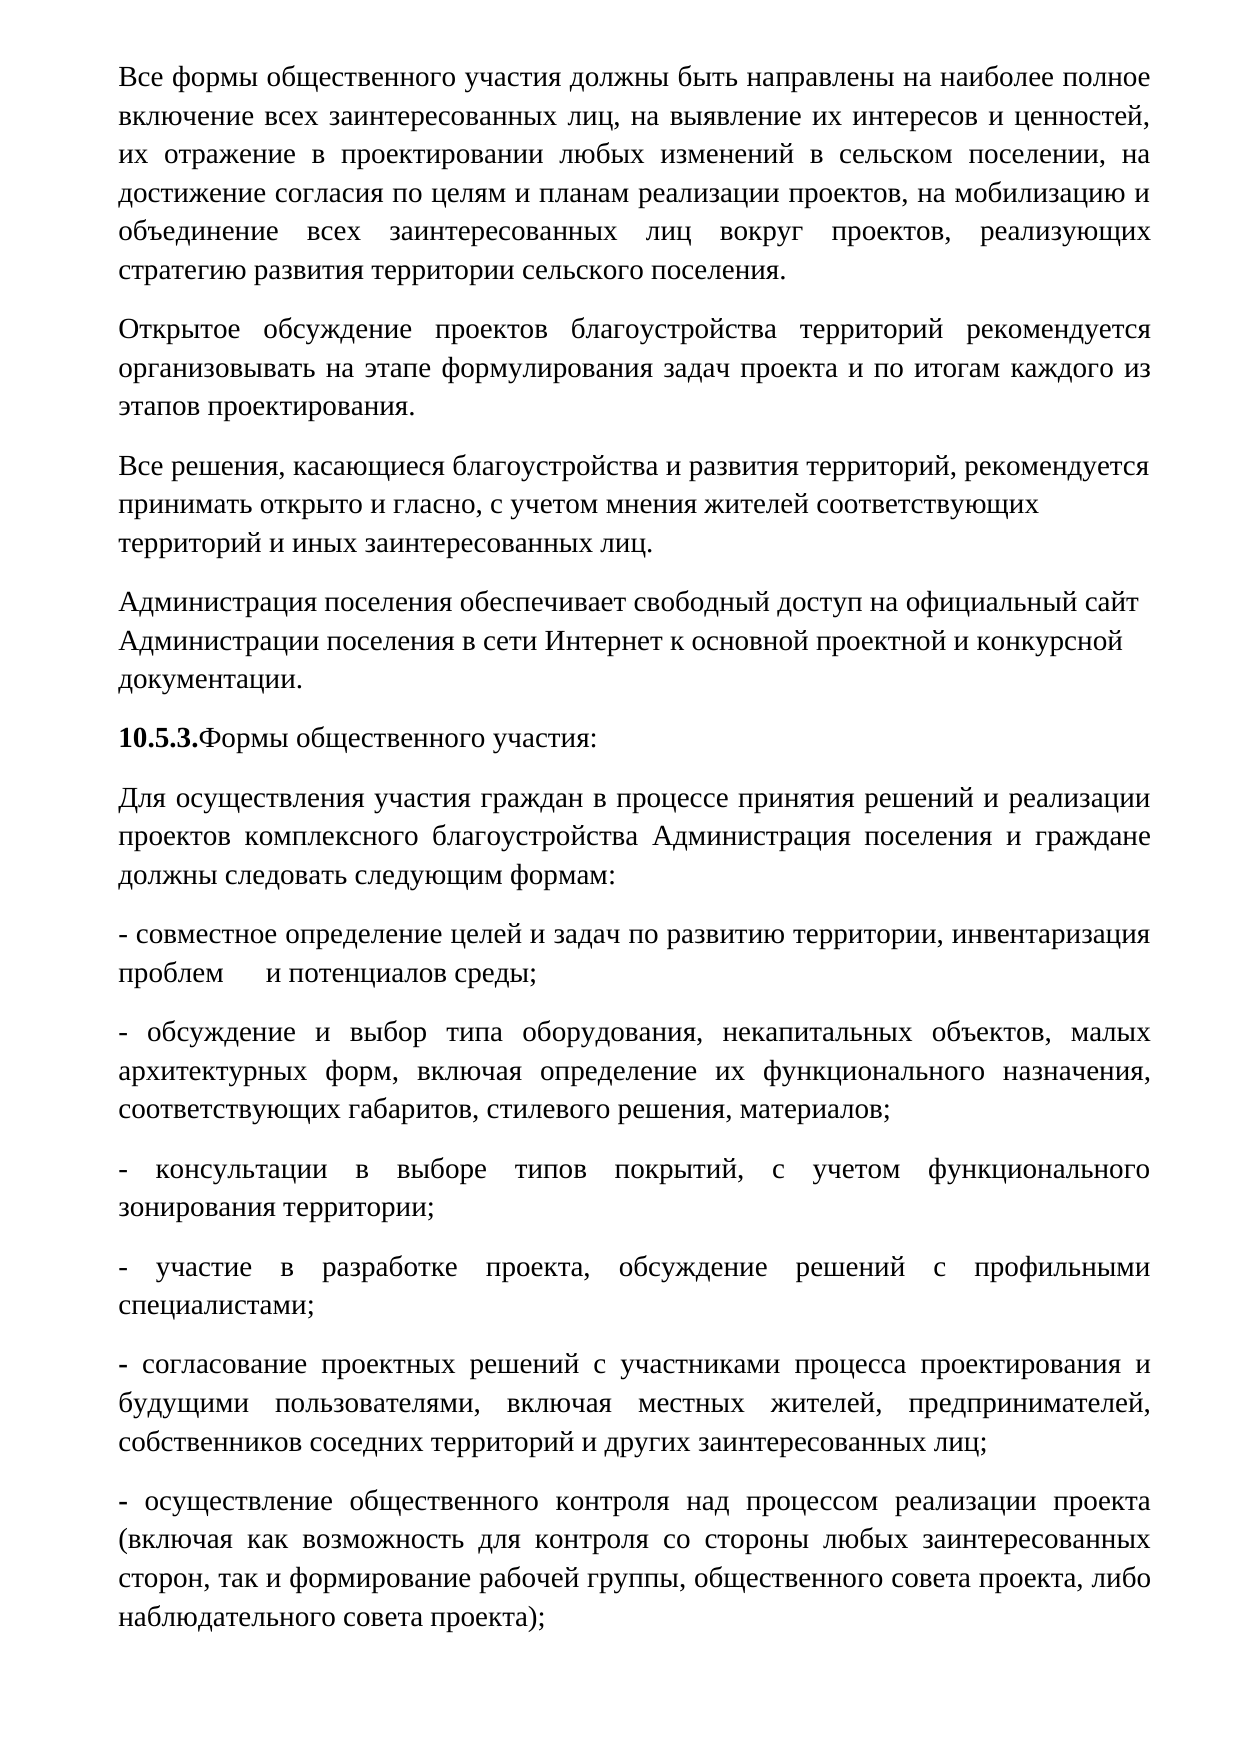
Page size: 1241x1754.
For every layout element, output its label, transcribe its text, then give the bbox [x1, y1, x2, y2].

text 10.5.3.Формы общественного участия: [118, 721, 1152, 754]
text Администрация поселения обеспечивает свободный доступ на официальный сайт Администрации поселения в сети Интернет к основной проектной и конкурсной документации. [118, 584, 1152, 695]
text - согласование проектных решений с участниками процесса проектирования и будущими пользователями, включая местных жителей, предпринимателей, собственников соседних территорий и других заинтересованных лиц; [118, 1347, 1152, 1457]
text - консультации в выборе типов покрытий, с учетом функционального зонирования территории; [118, 1151, 1152, 1223]
text - осуществление общественного контроля над процессом реализации проекта (включая как возможность для контроля со стороны любых заинтересованных сторон, так и формирование рабочей группы, общественного совета проекта, либо наблюдательного совета проекта); [118, 1483, 1152, 1632]
text Открытое обсуждение проектов благоустройства территорий рекомендуется организовывать на этапе формулирования задач проекта и по итогам каждого из этапов проектирования. [118, 311, 1152, 422]
text - обсуждение и выбор типа оборудования, некапитальных объектов, малых архитектурных форм, включая определение их функционального назначения, соответствующих габаритов, стилевого решения, материалов; [118, 1014, 1152, 1125]
text Все решения, касающиеся благоустройства и развития территорий, рекомендуется принимать открыто и гласно, с учетом мнения жителей соответствующих территорий и иных заинтересованных лиц. [118, 448, 1152, 558]
text - совместное определение целей и задач по развитию территории, инвентаризация проблем и потенциалов среды; [118, 916, 1152, 988]
text Для осуществления участия граждан в процессе принятия решений и реализации проектов комплексного благоустройства Администрация поселения и граждане должны следовать следующим формам: [118, 780, 1152, 891]
text Все формы общественного участия должны быть направлены на наиболее полное включение всех заинтересованных лиц, на выявление их интересов и ценностей, их отражение в проектировании любых изменений в сельском поселении, на достижение согласия по целям и планам реализации проектов, на мобилизацию и объединение всех заинтересованных лиц вокруг проектов, реализующих стратегию развития территории сельского поселения. [118, 59, 1152, 285]
text - участие в разработке проекта, обсуждение решений с профильными специалистами; [118, 1249, 1152, 1321]
